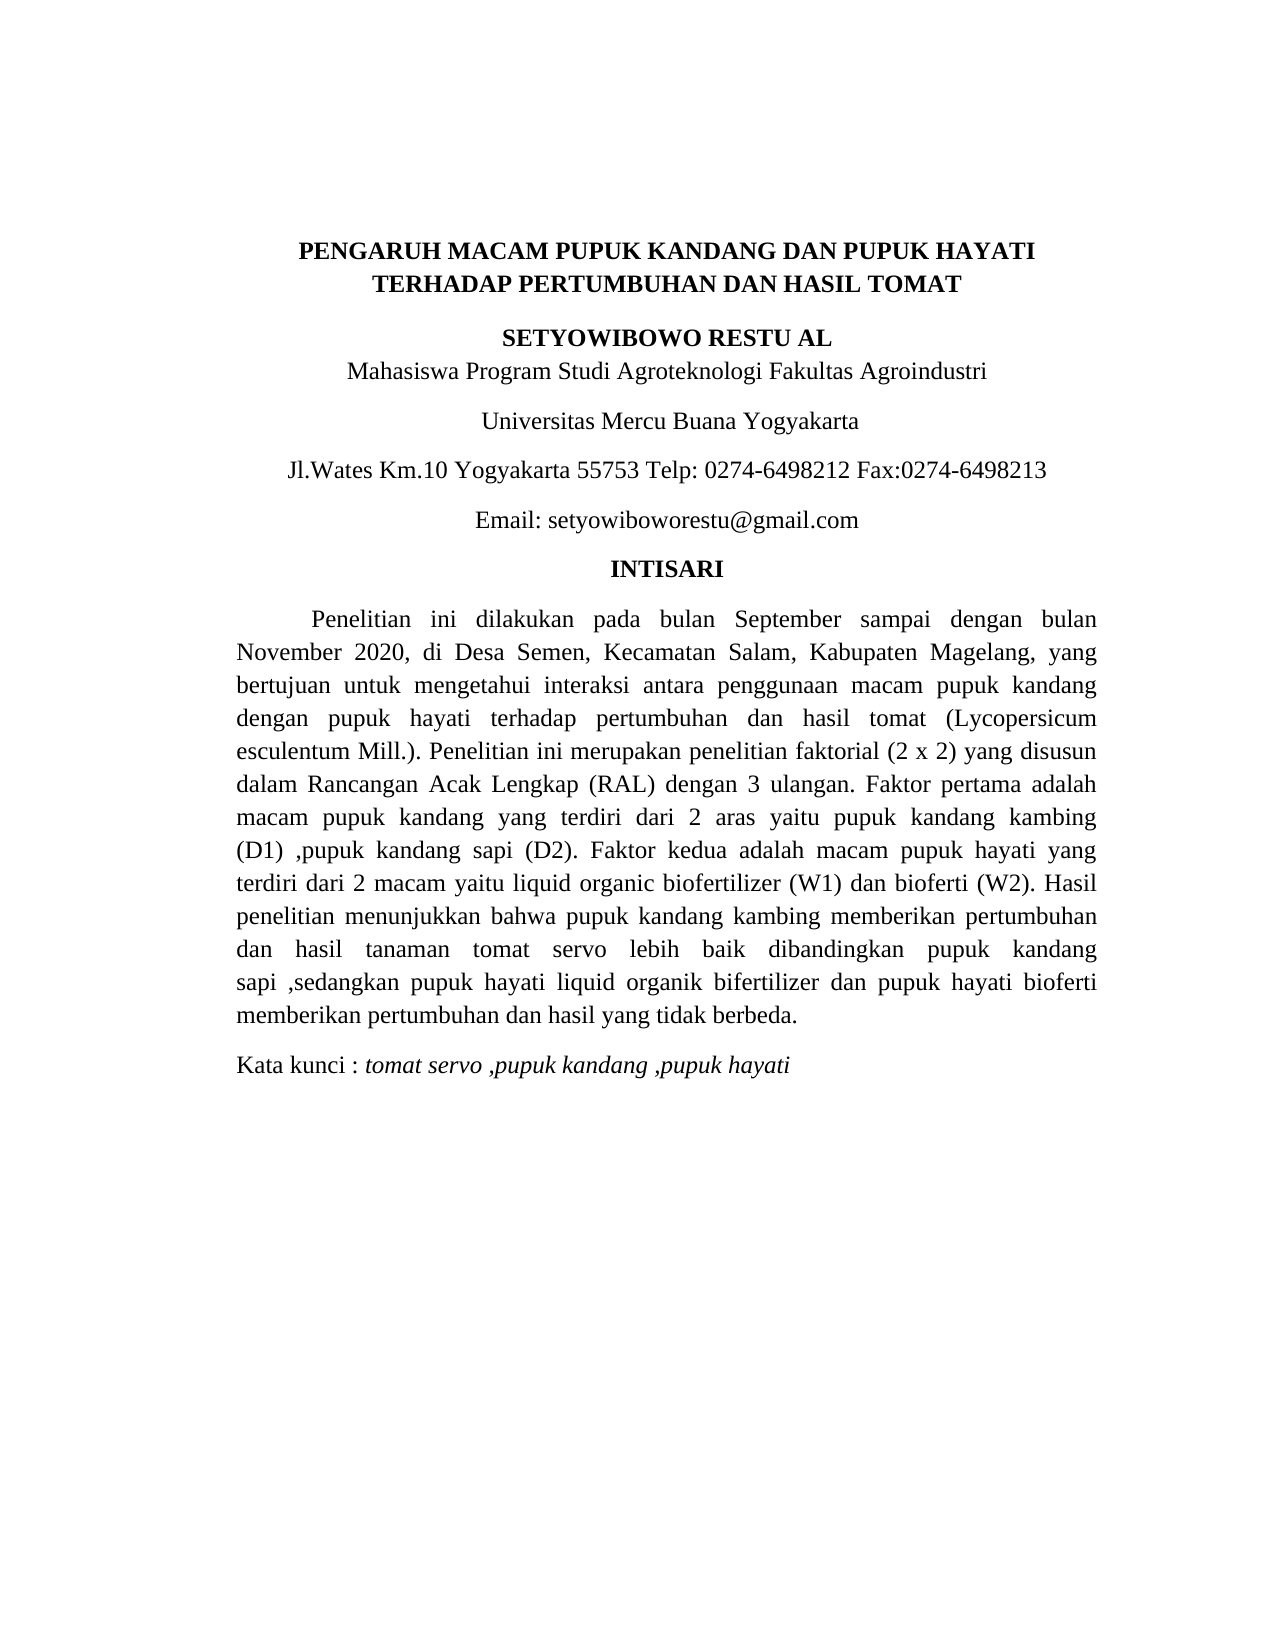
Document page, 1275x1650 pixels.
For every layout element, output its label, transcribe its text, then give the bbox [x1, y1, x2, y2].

text Kata kunci : tomat servo ,pupuk kandang ,pupuk hayati [236, 1050, 1098, 1079]
text Email: setyowiboworestu@gmail.com [236, 505, 1098, 534]
text Jl.Wates Km.10 Yogyakarta 55753 Telp: 0274-6498212 Fax:0274-6498213 [236, 455, 1098, 484]
text Universitas Mercu Buana Yogyakarta [236, 406, 1098, 434]
text INTISARI [236, 554, 1098, 583]
text Penelitian ini dilakukan pada bulan September sampai dengan bulan November 2020, di Desa Semen, Kecamatan Salam, Kabupaten Magelang, yang bertujuan untuk mengetahui interaksi antara penggunaan macam pupuk kandang dengan pupuk hayati terhadap pertumbuhan dan hasil tomat (Lycopersicum esculentum Mill.). Penelitian ini merupakan penelitian faktorial (2 x 2) yang disusun dalam Rancangan Acak Lengkap (RAL) dengan 3 ulangan. Faktor pertama adalah macam pupuk kandang yang terdiri dari 2 aras yaitu pupuk kandang kambing (D1) ,pupuk kandang sapi (D2). Faktor kedua adalah macam pupuk hayati yang terdiri dari 2 macam yaitu liquid organic biofertilizer (W1) dan bioferti (W2). Hasil penelitian menunjukkan bahwa pupuk kandang kambing memberikan pertumbuhan dan hasil tanaman tomat servo lebih baik dibandingkan pupuk kandang sapi ,sedangkan pupuk hayati liquid organik bifertilizer dan pupuk hayati bioferti memberikan pertumbuhan dan hasil yang tidak berbeda. [236, 604, 1098, 1029]
text PENGARUH MACAM PUPUK KANDANG DAN PUPUK HAYATI TERHADAP PERTUMBUHAN DAN HASIL TOMAT [236, 236, 1098, 298]
text SETYOWIBOWO RESTU AL [236, 323, 1098, 352]
text Mahasiswa Program Studi Agroteknologi Fakultas Agroindustri [236, 356, 1098, 385]
